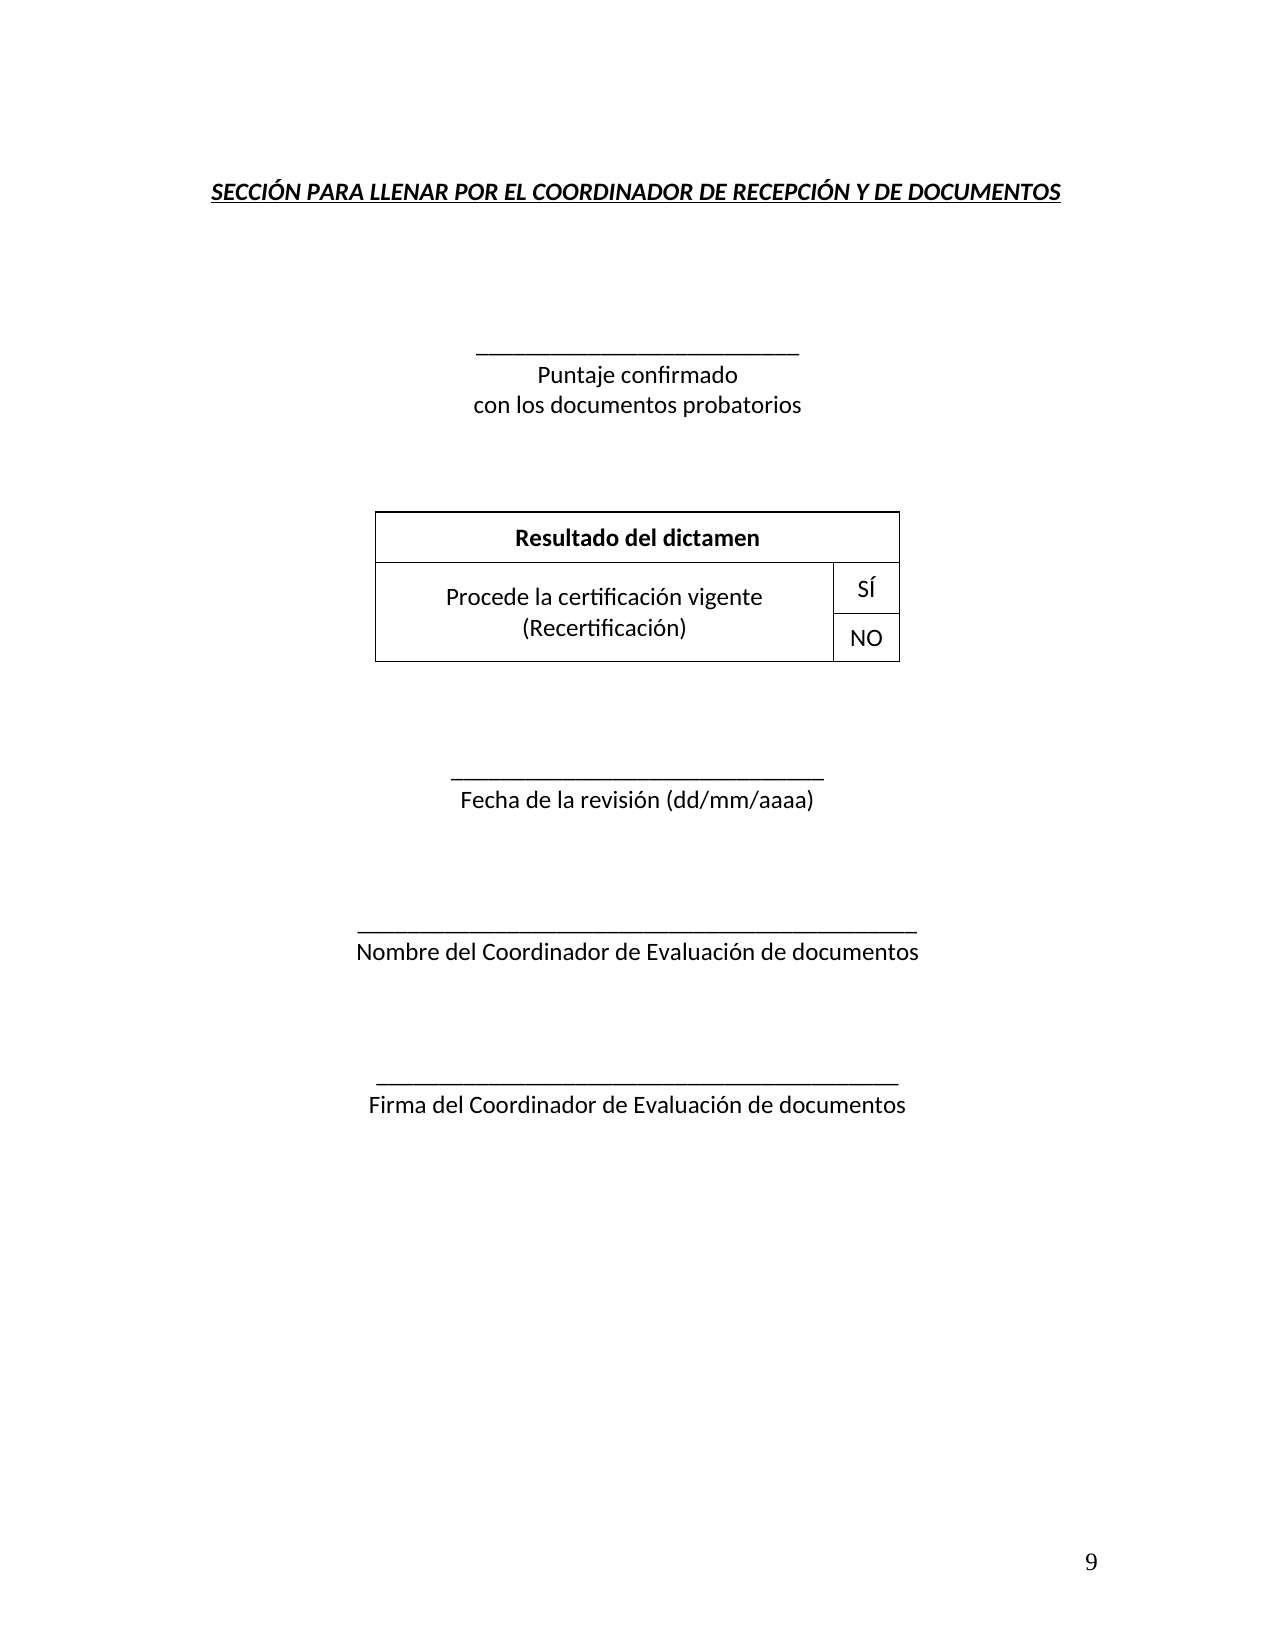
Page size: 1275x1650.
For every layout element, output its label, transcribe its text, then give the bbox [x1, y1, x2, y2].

text SECCIÓN PARA LLENAR POR EL COORDINADOR DE RECEPCIÓN Y DE DOCUMENTOS [177, 176, 1098, 206]
table_header Resultado del dictamen [376, 513, 899, 562]
table_cell SÍ [834, 563, 899, 613]
text Puntaje confirmado [177, 359, 1098, 389]
table_cell NO [834, 614, 899, 661]
text Nombre del Coordinador de Evaluación de documentos [177, 936, 1098, 967]
text ______________________________ [177, 753, 1098, 784]
text __________________________ [177, 328, 1098, 359]
text _____________________________________________ [177, 906, 1098, 936]
text con los documentos probatorios [177, 389, 1098, 420]
text Fecha de la revisión (dd/mm/aaaa) [177, 784, 1098, 814]
table_cell Procede la certificación vigente (Recertificación) [376, 563, 833, 661]
text Firma del Coordinador de Evaluación de documentos [177, 1089, 1098, 1119]
text __________________________________________ [177, 1058, 1098, 1089]
